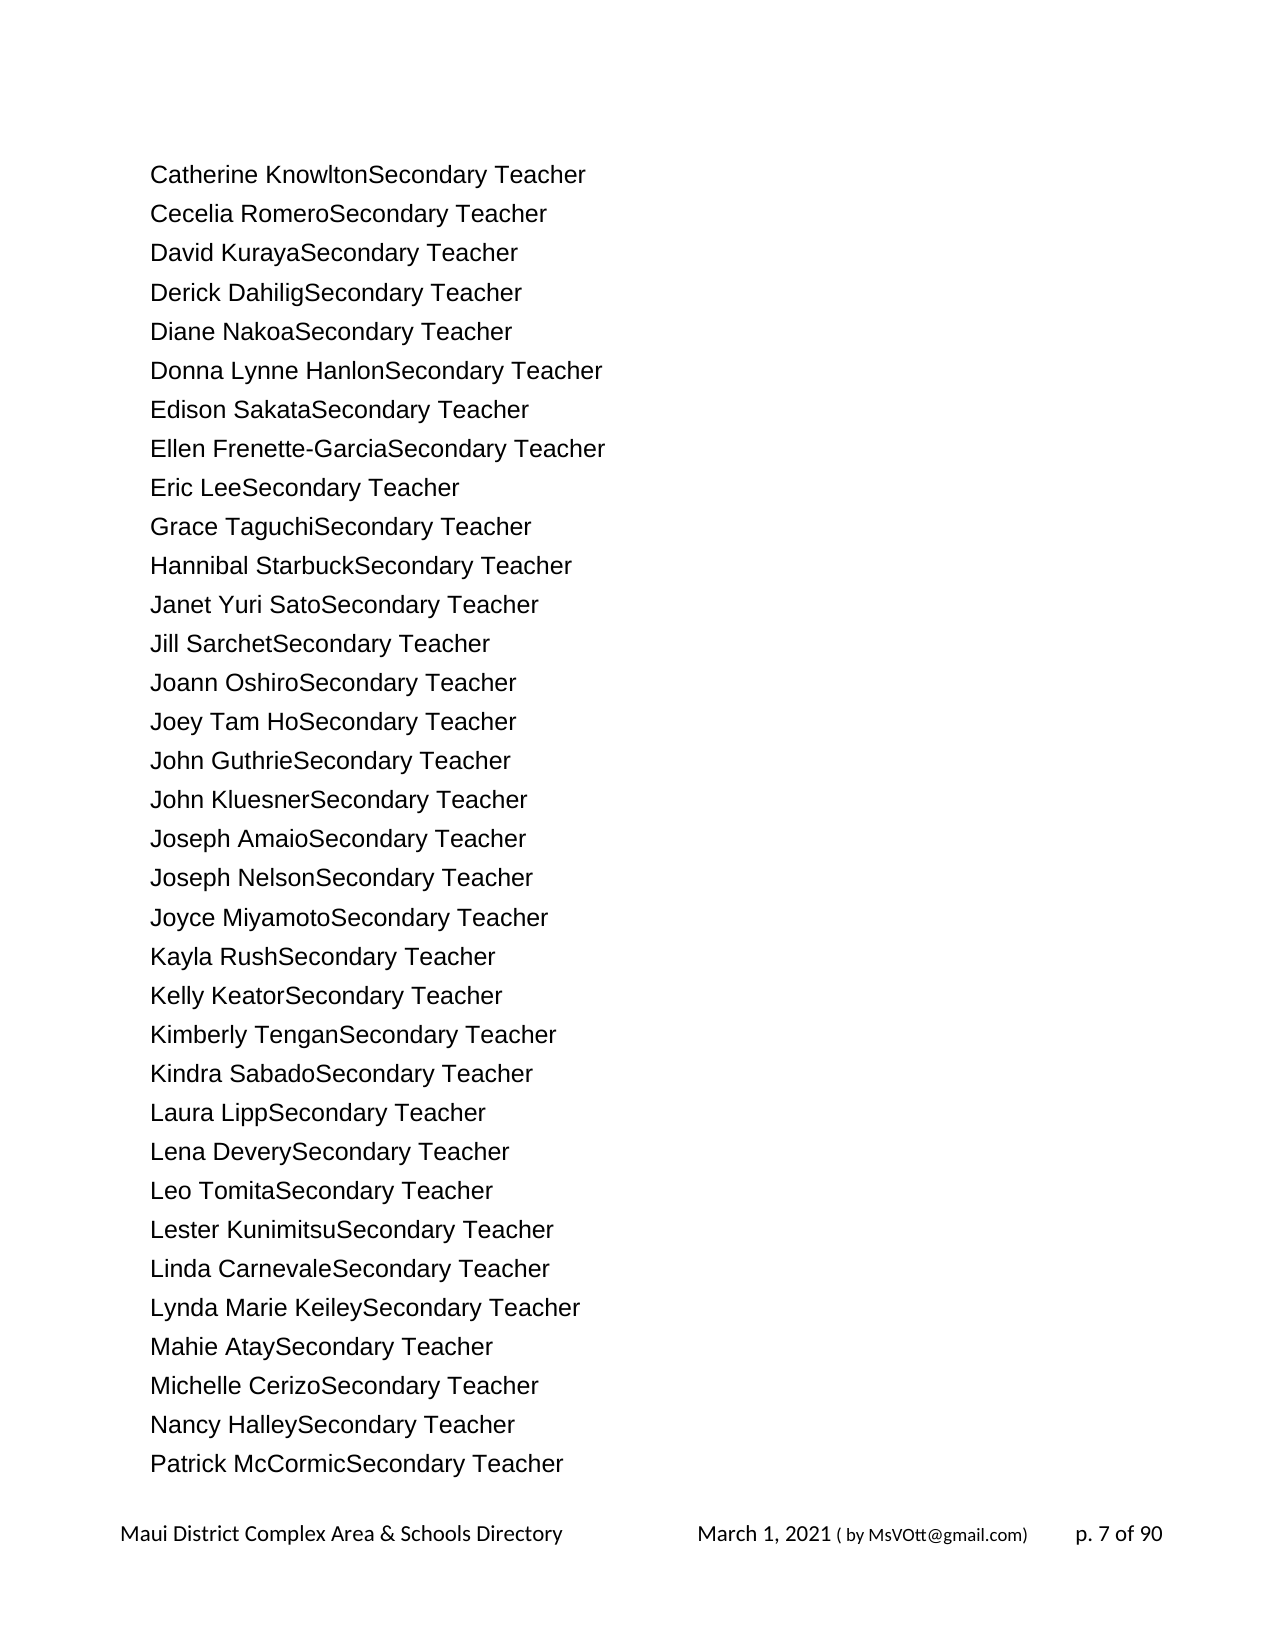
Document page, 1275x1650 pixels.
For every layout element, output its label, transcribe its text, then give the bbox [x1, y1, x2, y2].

text Patrick McCormicSecondary Teacher [150, 1439, 1125, 1478]
text Diane NakoaSecondary Teacher [150, 306, 1125, 345]
text Kelly KeatorSecondary Teacher [150, 970, 1125, 1009]
text Laura LippSecondary Teacher [150, 1087, 1125, 1127]
text Derick DahiligSecondary Teacher [150, 267, 1125, 306]
text Donna Lynne HanlonSecondary Teacher [150, 345, 1125, 384]
text Joseph NelsonSecondary Teacher [150, 853, 1125, 892]
text Janet Yuri SatoSecondary Teacher [150, 580, 1125, 619]
text Joseph AmaioSecondary Teacher [150, 814, 1125, 853]
text Lynda Marie KeileySecondary Teacher [150, 1283, 1125, 1322]
text Mahie AtaySecondary Teacher [150, 1322, 1125, 1361]
text Nancy HalleySecondary Teacher [150, 1400, 1125, 1439]
text Edison SakataSecondary Teacher [150, 384, 1125, 423]
text John KluesnerSecondary Teacher [150, 775, 1125, 814]
text Joann OshiroSecondary Teacher [150, 658, 1125, 697]
text Kindra SabadoSecondary Teacher [150, 1048, 1125, 1087]
text Ellen Frenette-GarciaSecondary Teacher [150, 423, 1125, 462]
text Cecelia RomeroSecondary Teacher [150, 189, 1125, 228]
text Leo TomitaSecondary Teacher [150, 1166, 1125, 1205]
text Kayla RushSecondary Teacher [150, 931, 1125, 970]
text Linda CarnevaleSecondary Teacher [150, 1244, 1125, 1283]
text John GuthrieSecondary Teacher [150, 736, 1125, 775]
text Catherine KnowltonSecondary Teacher [150, 150, 1125, 189]
text Lena DeverySecondary Teacher [150, 1127, 1125, 1166]
text Lester KunimitsuSecondary Teacher [150, 1205, 1125, 1244]
text Joey Tam HoSecondary Teacher [150, 697, 1125, 736]
text Joyce MiyamotoSecondary Teacher [150, 892, 1125, 931]
text Eric LeeSecondary Teacher [150, 462, 1125, 502]
text Grace TaguchiSecondary Teacher [150, 502, 1125, 541]
text Kimberly TenganSecondary Teacher [150, 1009, 1125, 1048]
text Jill SarchetSecondary Teacher [150, 619, 1125, 658]
text Michelle CerizoSecondary Teacher [150, 1361, 1125, 1400]
text Hannibal StarbuckSecondary Teacher [150, 541, 1125, 580]
text David KurayaSecondary Teacher [150, 228, 1125, 267]
